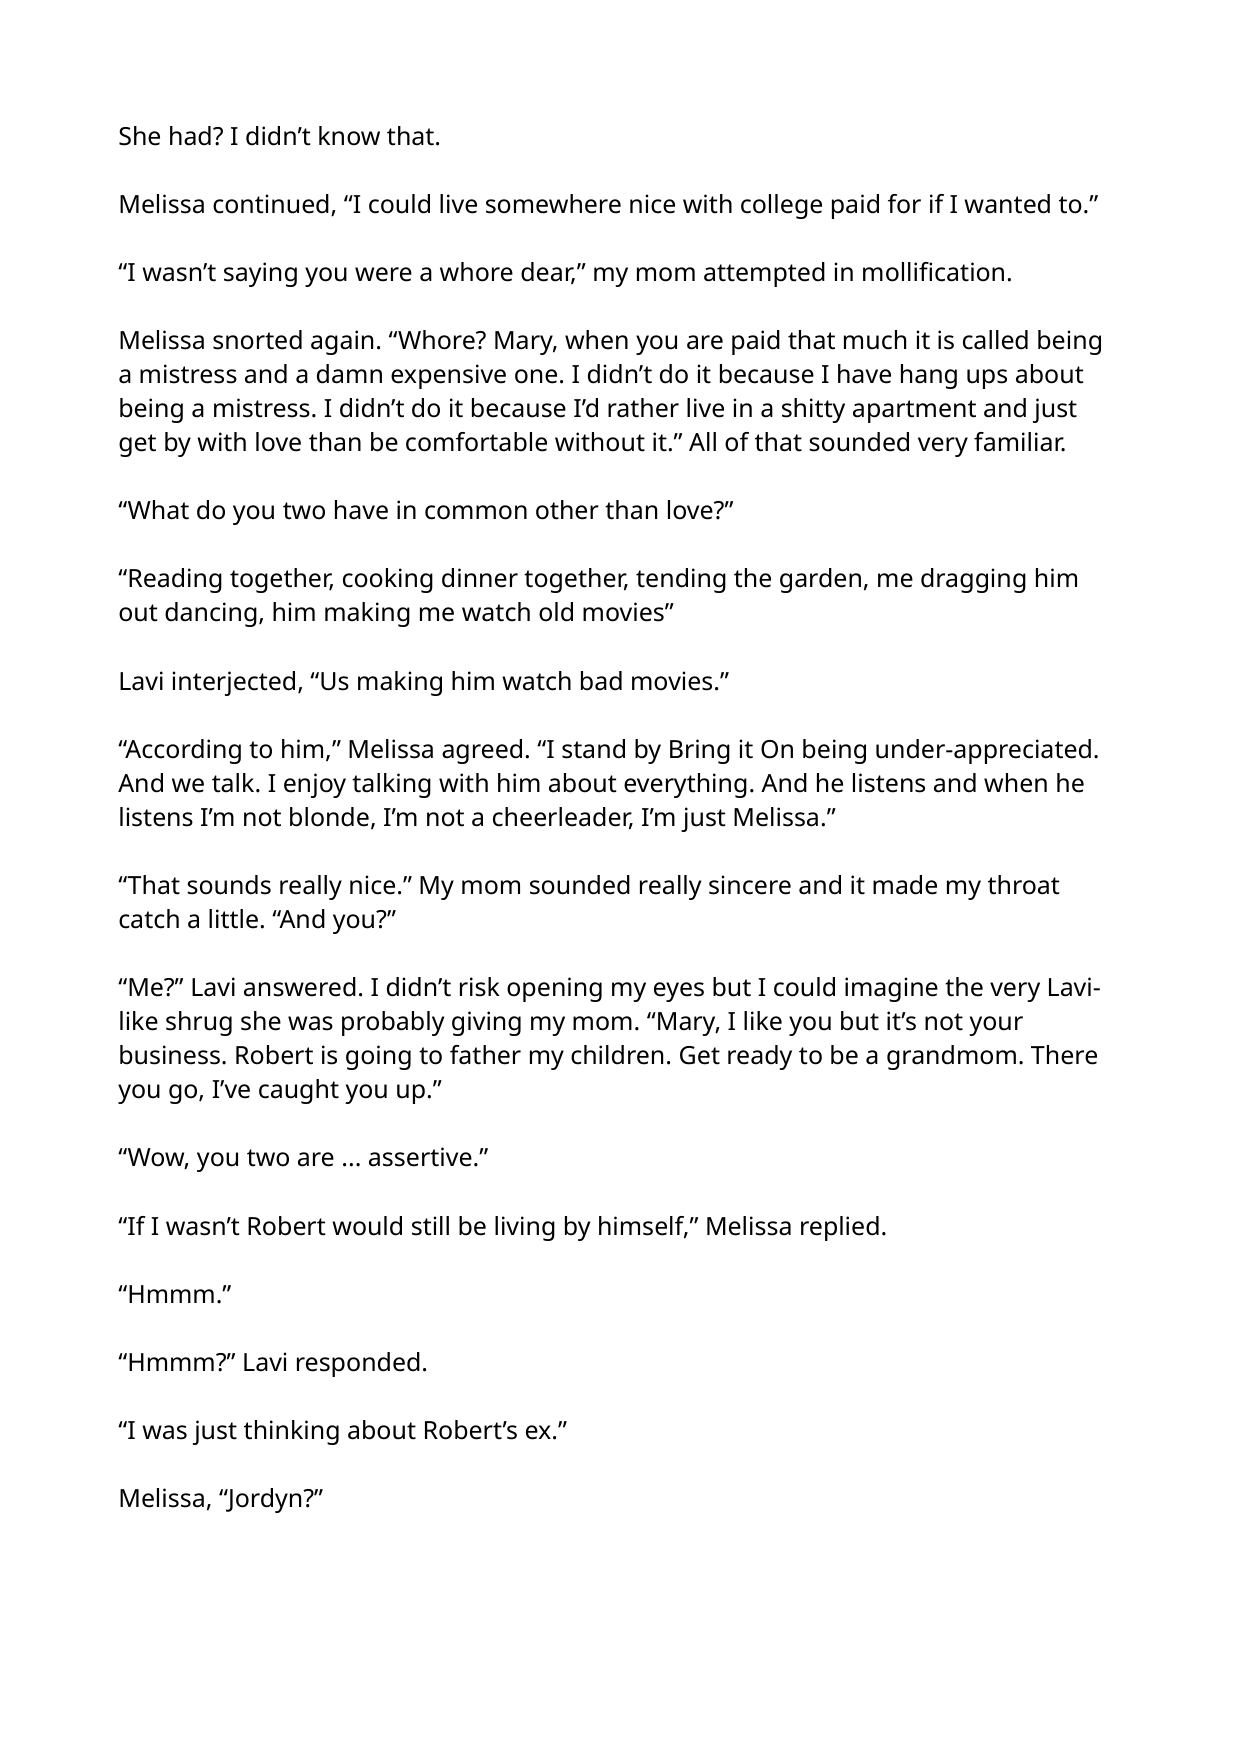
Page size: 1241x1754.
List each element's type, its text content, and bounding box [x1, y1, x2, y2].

text Melissa continued, “I could live somewhere nice with college paid for if I wanted to.” [118, 186, 1122, 220]
text “Reading together, cooking dinner together, tending the garden, me dragging him out dancing, him making me watch old movies” [118, 561, 1122, 629]
text “Me?” Lavi answered. I didn’t risk opening my eyes but I could imagine the very Lavi-like shrug she was probably giving my mom. “Mary, I like you but it’s not your business. Robert is going to father my children. Get ready to be a grandmom. There you go, I’ve caught you up.” [118, 970, 1122, 1106]
text “According to him,” Melissa agreed. “I stand by Bring it On being under-appreciated. And we talk. I enjoy talking with him about everything. And he listens and when he listens I’m not blonde, I’m not a cheerleader, I’m just Melissa.” [118, 731, 1122, 833]
text Melissa snorted again. “Whore? Mary, when you are paid that much it is called being a mistress and a damn expensive one. I didn’t do it because I have hang ups about being a mistress. I didn’t do it because I’d rather live in a shitty apartment and just get by with love than be comfortable without it.” All of that sounded very familiar. [118, 322, 1122, 459]
text “Hmmm?” Lavi responded. [118, 1344, 1122, 1378]
text “That sounds really nice.” My mom sounded really sincere and it made my throat catch a little. “And you?” [118, 867, 1122, 936]
text “Wow, you two are ... assertive.” [118, 1140, 1122, 1174]
text “If I wasn’t Robert would still be living by himself,” Melissa replied. [118, 1208, 1122, 1242]
text She had? I didn’t know that. [118, 118, 1122, 152]
text Melissa, “Jordyn?” [118, 1481, 1122, 1515]
text “What do you two have in common other than love?” [118, 493, 1122, 527]
text Lavi interjected, “Us making him watch bad movies.” [118, 663, 1122, 697]
text “I wasn’t saying you were a whore dear,” my mom attempted in mollification. [118, 254, 1122, 288]
text “Hmmm.” [118, 1276, 1122, 1310]
text “I was just thinking about Robert’s ex.” [118, 1412, 1122, 1447]
